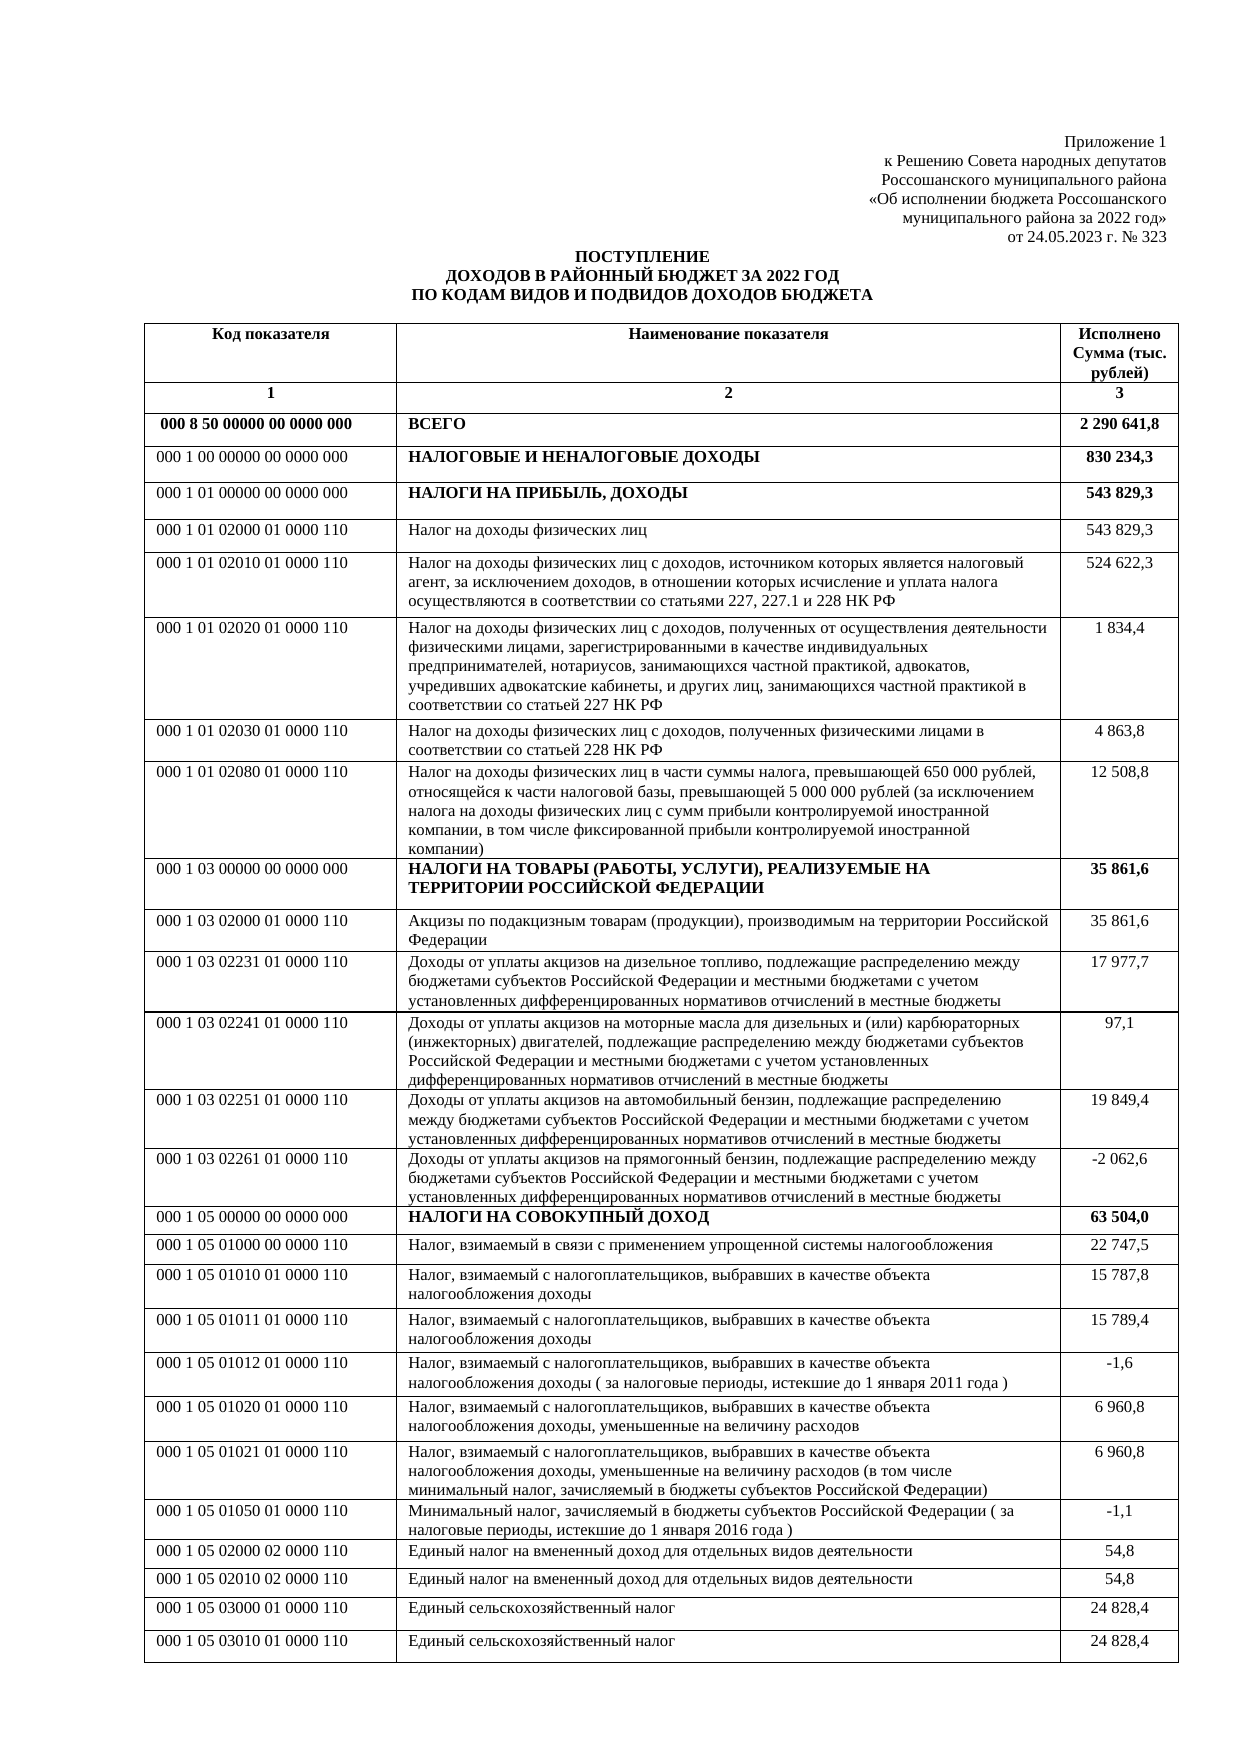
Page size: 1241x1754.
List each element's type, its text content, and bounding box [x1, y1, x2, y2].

table_cell Доходы от уплаты акцизов на прямогонный бензин, подлежащие распределению между бюджетами субъектов Российской Федерации и местными бюджетами с учетом установленных дифференцированных нормативов отчислений в местные бюджеты [397, 1149, 1060, 1206]
table_cell 000 1 00 00000 00 0000 000 [145, 447, 396, 482]
text ПОСТУПЛЕНИЕ [103, 246, 1181, 266]
table_cell 000 1 05 00000 00 0000 000 [145, 1207, 396, 1234]
table_cell 1 [145, 383, 396, 413]
table_cell 000 1 01 02010 01 0000 110 [145, 553, 396, 617]
table_cell 17 977,7 [1061, 952, 1178, 1011]
table_cell 000 1 01 00000 00 0000 000 [145, 483, 396, 519]
text ПО КОДАМ ВИДОВ И ПОДВИДОВ ДОХОДОВ БЮДЖЕТА [103, 285, 1181, 304]
table_cell 15 787,8 [1061, 1265, 1178, 1308]
table_cell Единый налог на вмененный доход для отдельных видов деятельности [397, 1540, 1060, 1567]
table_cell 000 1 01 02020 01 0000 110 [145, 618, 396, 719]
table_cell 19 849,4 [1061, 1090, 1178, 1148]
text к Решению Совета народных депутатов [90, 151, 1167, 170]
table_cell 000 1 03 00000 00 0000 000 [145, 859, 396, 909]
table_cell 000 1 03 02251 01 0000 110 [145, 1090, 396, 1148]
table_cell 4 863,8 [1061, 720, 1178, 761]
table_cell Доходы от уплаты акцизов на автомобильный бензин, подлежащие распределению между бюджетами субъектов Российской Федерации и местными бюджетами с учетом установленных дифференцированных нормативов отчислений в местные бюджеты [397, 1090, 1060, 1148]
table_cell НАЛОГИ НА ПРИБЫЛЬ, ДОХОДЫ [397, 483, 1060, 519]
table_cell НАЛОГИ НА СОВОКУПНЫЙ ДОХОД [397, 1207, 1060, 1234]
text муниципального района за 2022 год» [90, 208, 1167, 227]
table_cell 000 1 03 02000 01 0000 110 [145, 910, 396, 951]
table_cell 000 1 03 02261 01 0000 110 [145, 1149, 396, 1206]
table_header Исполнено Сумма (тыс. рублей) [1061, 324, 1178, 382]
table_cell 54,8 [1061, 1540, 1178, 1567]
table_cell 000 1 05 01010 01 0000 110 [145, 1265, 396, 1308]
table_cell 000 1 05 03000 01 0000 110 [145, 1598, 396, 1629]
table_cell 000 1 05 01021 01 0000 110 [145, 1442, 396, 1499]
table_cell НАЛОГИ НА ТОВАРЫ (РАБОТЫ, УСЛУГИ), РЕАЛИЗУЕМЫЕ НА ТЕРРИТОРИИ РОССИЙСКОЙ ФЕДЕРАЦИИ [397, 859, 1060, 909]
table_header Код показателя [145, 324, 396, 382]
table_cell 000 1 05 01011 01 0000 110 [145, 1309, 396, 1352]
text ДОХОДОВ В РАЙОННЫЙ БЮДЖЕТ ЗА 2022 ГОД [103, 266, 1181, 285]
table_cell Налог на доходы физических лиц с доходов, полученных физическими лицами в соответствии со статьей 228 НК РФ [397, 720, 1060, 761]
table_cell 524 622,3 [1061, 553, 1178, 617]
table_cell 000 1 01 02030 01 0000 110 [145, 720, 396, 761]
table_cell 2 [397, 383, 1060, 413]
table_cell 54,8 [1061, 1569, 1178, 1597]
text Россошанского муниципального района [90, 170, 1167, 189]
table_cell Налог, взимаемый с налогоплательщиков, выбравших в качестве объекта налогообложения доходы, уменьшенные на величину расходов [397, 1397, 1060, 1441]
table_cell 000 1 05 01050 01 0000 110 [145, 1500, 396, 1539]
table_cell 000 1 05 01012 01 0000 110 [145, 1353, 396, 1396]
table_cell ВСЕГО [397, 414, 1060, 446]
table_cell 000 1 01 02080 01 0000 110 [145, 762, 396, 858]
table_cell Налог на доходы физических лиц [397, 520, 1060, 552]
text Приложение 1 [103, 131, 1167, 151]
table_cell Налог, взимаемый с налогоплательщиков, выбравших в качестве объекта налогообложения доходы, уменьшенные на величину расходов (в том числе минимальный налог, зачисляемый в бюджеты субъектов Российской Федерации) [397, 1442, 1060, 1499]
table_cell Налог, взимаемый в связи с применением упрощенной системы налогообложения [397, 1235, 1060, 1263]
table_cell Доходы от уплаты акцизов на моторные масла для дизельных и (или) карбюраторных (инжекторных) двигателей, подлежащие распределению между бюджетами субъектов Российской Федерации и местными бюджетами с учетом установленных дифференцированных нормативов отчислений в местные бюджеты [397, 1013, 1060, 1089]
table_cell 000 1 05 01000 00 0000 110 [145, 1235, 396, 1263]
table_cell 63 504,0 [1061, 1207, 1178, 1234]
table_cell 000 8 50 00000 00 0000 000 [145, 414, 396, 446]
table_cell Минимальный налог, зачисляемый в бюджеты субъектов Российской Федерации ( за налоговые периоды, истекшие до 1 января 2016 года ) [397, 1500, 1060, 1539]
table_cell 000 1 05 03010 01 0000 110 [145, 1631, 396, 1662]
table_cell 97,1 [1061, 1013, 1178, 1089]
table_cell 000 1 05 02010 02 0000 110 [145, 1569, 396, 1597]
table_cell -2 062,6 [1061, 1149, 1178, 1206]
table_cell 15 789,4 [1061, 1309, 1178, 1352]
table_cell 35 861,6 [1061, 859, 1178, 909]
table_cell 000 1 01 02000 01 0000 110 [145, 520, 396, 552]
table_cell 24 828,4 [1061, 1598, 1178, 1629]
table_cell 6 960,8 [1061, 1397, 1178, 1441]
table_cell Налог на доходы физических лиц в части суммы налога, превышающей 650 000 рублей, относящейся к части налоговой базы, превышающей 5 000 000 рублей (за исключением налога на доходы физических лиц с сумм прибыли контролируемой иностранной компании, в том числе фиксированной прибыли контролируемой иностранной компании) [397, 762, 1060, 858]
table_cell Акцизы по подакцизным товарам (продукции), производимым на территории Российской Федерации [397, 910, 1060, 951]
table_cell 6 960,8 [1061, 1442, 1178, 1499]
table_cell Налог, взимаемый с налогоплательщиков, выбравших в качестве объекта налогообложения доходы [397, 1265, 1060, 1308]
table_cell -1,1 [1061, 1500, 1178, 1539]
table_cell 22 747,5 [1061, 1235, 1178, 1263]
table_cell Налог на доходы физических лиц с доходов, полученных от осуществления деятельности физическими лицами, зарегистрированными в качестве индивидуальных предпринимателей, нотариусов, занимающихся частной практикой, адвокатов, учредивших адвокатские кабинеты, и других лиц, занимающихся частной практикой в соответствии со статьей 227 НК РФ [397, 618, 1060, 719]
table_cell Доходы от уплаты акцизов на дизельное топливо, подлежащие распределению между бюджетами субъектов Российской Федерации и местными бюджетами с учетом установленных дифференцированных нормативов отчислений в местные бюджеты [397, 952, 1060, 1011]
table_cell 3 [1061, 383, 1178, 413]
table_cell 000 1 03 02231 01 0000 110 [145, 952, 396, 1011]
table_cell Единый сельскохозяйственный налог [397, 1598, 1060, 1629]
table_cell Единый налог на вмененный доход для отдельных видов деятельности [397, 1569, 1060, 1597]
table_cell 543 829,3 [1061, 483, 1178, 519]
table_cell 1 834,4 [1061, 618, 1178, 719]
table_cell Налог на доходы физических лиц с доходов, источником которых является налоговый агент, за исключением доходов, в отношении которых исчисление и уплата налога осуществляются в соответствии со статьями 227, 227.1 и 228 НК РФ [397, 553, 1060, 617]
table_cell Налог, взимаемый с налогоплательщиков, выбравших в качестве объекта налогообложения доходы [397, 1309, 1060, 1352]
table_cell 000 1 05 02000 02 0000 110 [145, 1540, 396, 1567]
text от 24.05.2023 г. № 323 [90, 227, 1167, 246]
table_header Наименование показателя [397, 324, 1060, 382]
table_cell 24 828,4 [1061, 1631, 1178, 1662]
table_cell 000 1 05 01020 01 0000 110 [145, 1397, 396, 1441]
table_cell 000 1 03 02241 01 0000 110 [145, 1013, 396, 1089]
text «Об исполнении бюджета Россошанского [90, 189, 1167, 208]
table_cell 12 508,8 [1061, 762, 1178, 858]
table_cell -1,6 [1061, 1353, 1178, 1396]
table_cell Налог, взимаемый с налогоплательщиков, выбравших в качестве объекта налогообложения доходы ( за налоговые периоды, истекшие до 1 января 2011 года ) [397, 1353, 1060, 1396]
table_cell 543 829,3 [1061, 520, 1178, 552]
table_cell 35 861,6 [1061, 910, 1178, 951]
table_cell Единый сельскохозяйственный налог [397, 1631, 1060, 1662]
table_cell НАЛОГОВЫЕ И НЕНАЛОГОВЫЕ ДОХОДЫ [397, 447, 1060, 482]
table_cell 2 290 641,8 [1061, 414, 1178, 446]
table_cell 830 234,3 [1061, 447, 1178, 482]
